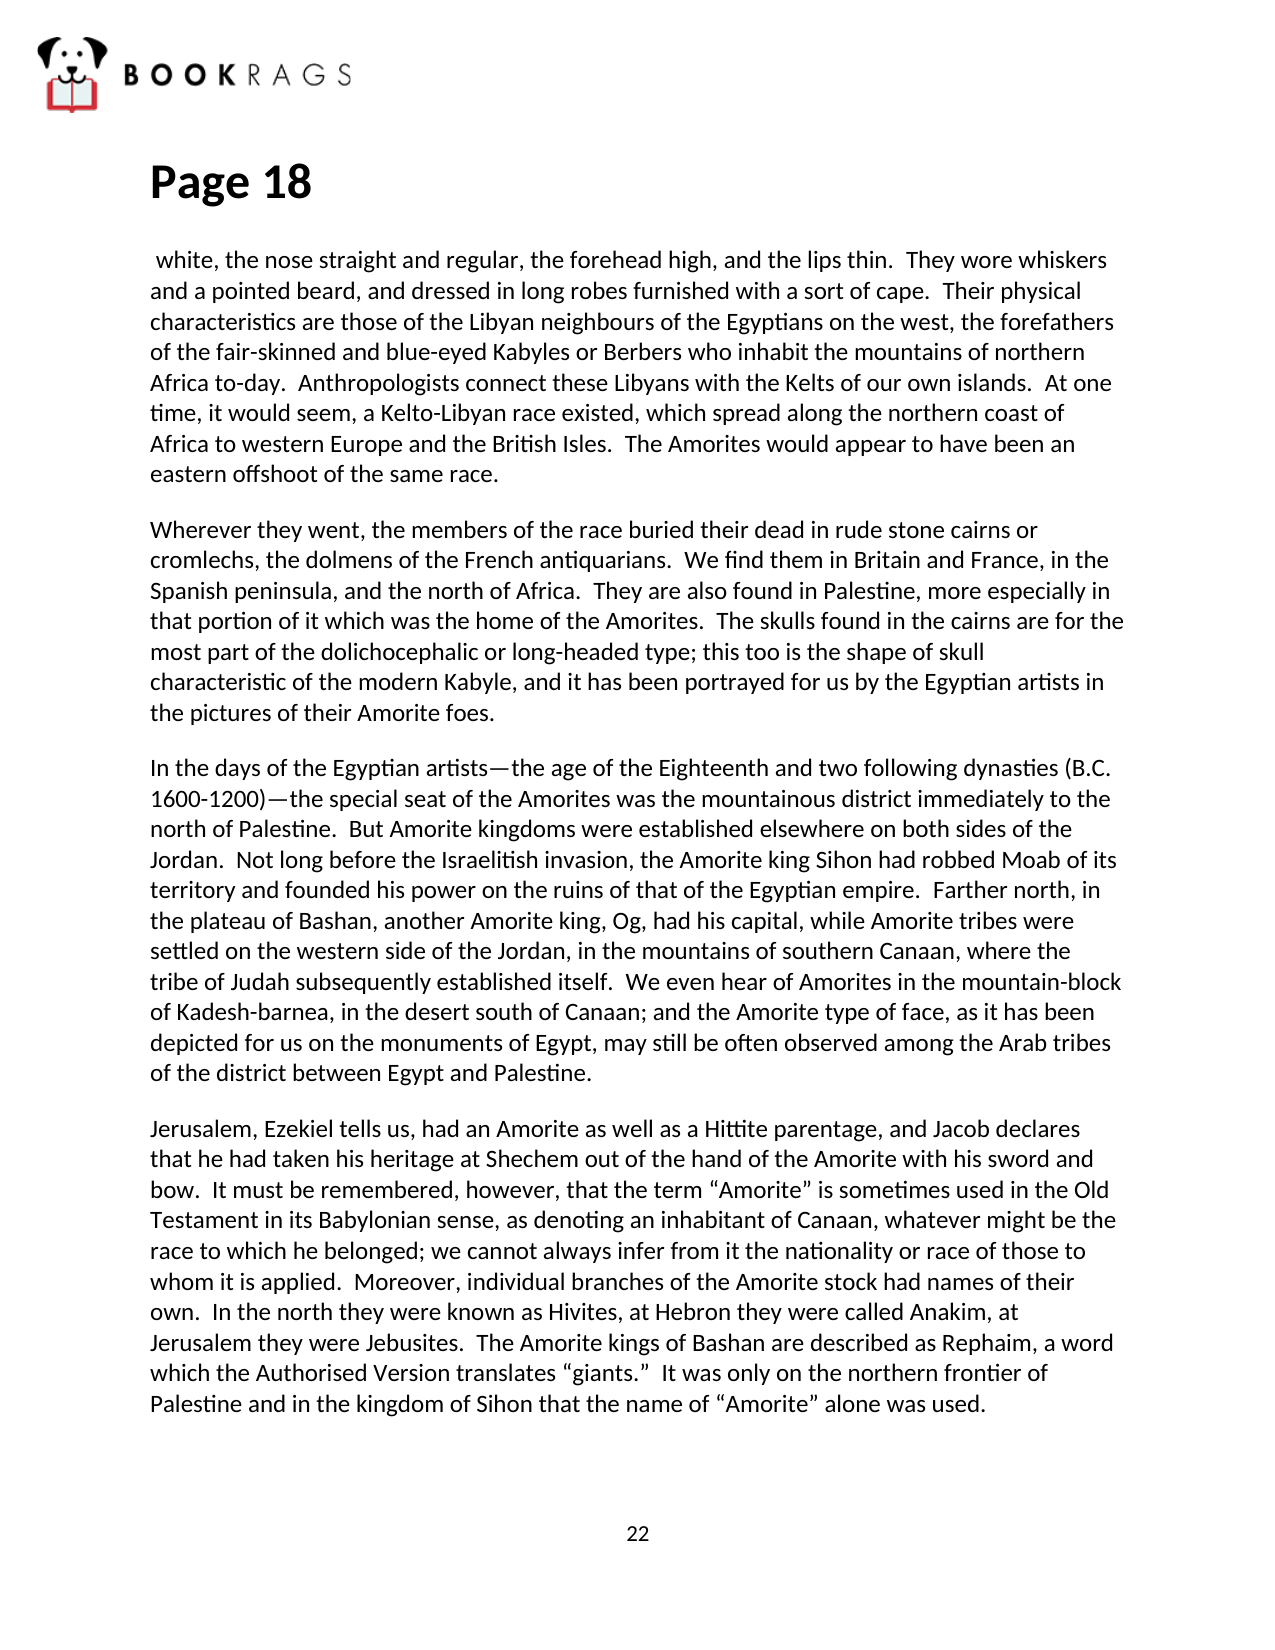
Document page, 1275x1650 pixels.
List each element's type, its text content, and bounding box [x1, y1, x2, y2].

text white, the nose straight and regular, the forehead high, and the lips thin. They wore whiskers and a pointed beard, and dressed in long robes furnished with a sort of cape. Their physical characteristics are those of the Libyan neighbours of the Egyptians on the west, the forefathers of the fair-skinned and blue-eyed Kabyles or Berbers who inhabit the mountains of northern Africa to-day. Anthropologists connect these Libyans with the Kelts of our own islands. At one time, it would seem, a Kelto-Libyan race existed, which spread along the northern coast of Africa to western Europe and the British Isles. The Amorites would appear to have been an eastern offshoot of the same race. [150, 244, 1125, 489]
text Page 18 [150, 150, 1125, 211]
text Jerusalem, Ezekiel tells us, had an Amorite as well as a Hittite parentage, and Jacob declares that he had taken his heritage at Shechem out of the hand of the Amorite with his sword and bow. It must be remembered, however, that the term “Amorite” is sometimes used in the Old Testament in its Babylonian sense, as denoting an inhabitant of Canaan, whatever might be the race to which he belonged; we cannot always infer from it the nationality or race of those to whom it is applied. Moreover, individual branches of the Amorite stock had names of their own. In the north they were known as Hivites, at Hebron they were called Anakim, at Jerusalem they were Jebusites. The Amorite kings of Bashan are described as Rephaim, a word which the Authorised Version translates “giants.” It was only on the northern frontier of Palestine and in the kingdom of Sihon that the name of “Amorite” alone was used. [150, 1113, 1125, 1418]
text Wherever they went, the members of the race buried their dead in rude stone cairns or cromlechs, the dolmens of the French antiquarians. We find them in Britain and France, in the Spanish peninsula, and the north of Africa. They are also found in Palestine, more especially in that portion of it which was the home of the Amorites. The skulls found in the cairns are for the most part of the dolichocephalic or long-headed type; this too is the shape of skull characteristic of the modern Kabyle, and it has been portrayed for us by the Egyptian artists in the pictures of their Amorite foes. [150, 514, 1125, 727]
picture [37, 37, 351, 113]
text In the days of the Egyptian artists—­the age of the Eighteenth and two following dynasties (B.C. 1600-1200)—­the special seat of the Amorites was the mountainous district immediately to the north of Palestine. But Amorite kingdoms were established elsewhere on both sides of the Jordan. Not long before the Israelitish invasion, the Amorite king Sihon had robbed Moab of its territory and founded his power on the ruins of that of the Egyptian empire. Farther north, in the plateau of Bashan, another Amorite king, Og, had his capital, while Amorite tribes were settled on the western side of the Jordan, in the mountains of southern Canaan, where the tribe of Judah subsequently established itself. We even hear of Amorites in the mountain-block of Kadesh-barnea, in the desert south of Canaan; and the Amorite type of face, as it has been depicted for us on the monuments of Egypt, may still be often observed among the Arab tribes of the district between Egypt and Palestine. [150, 752, 1125, 1088]
